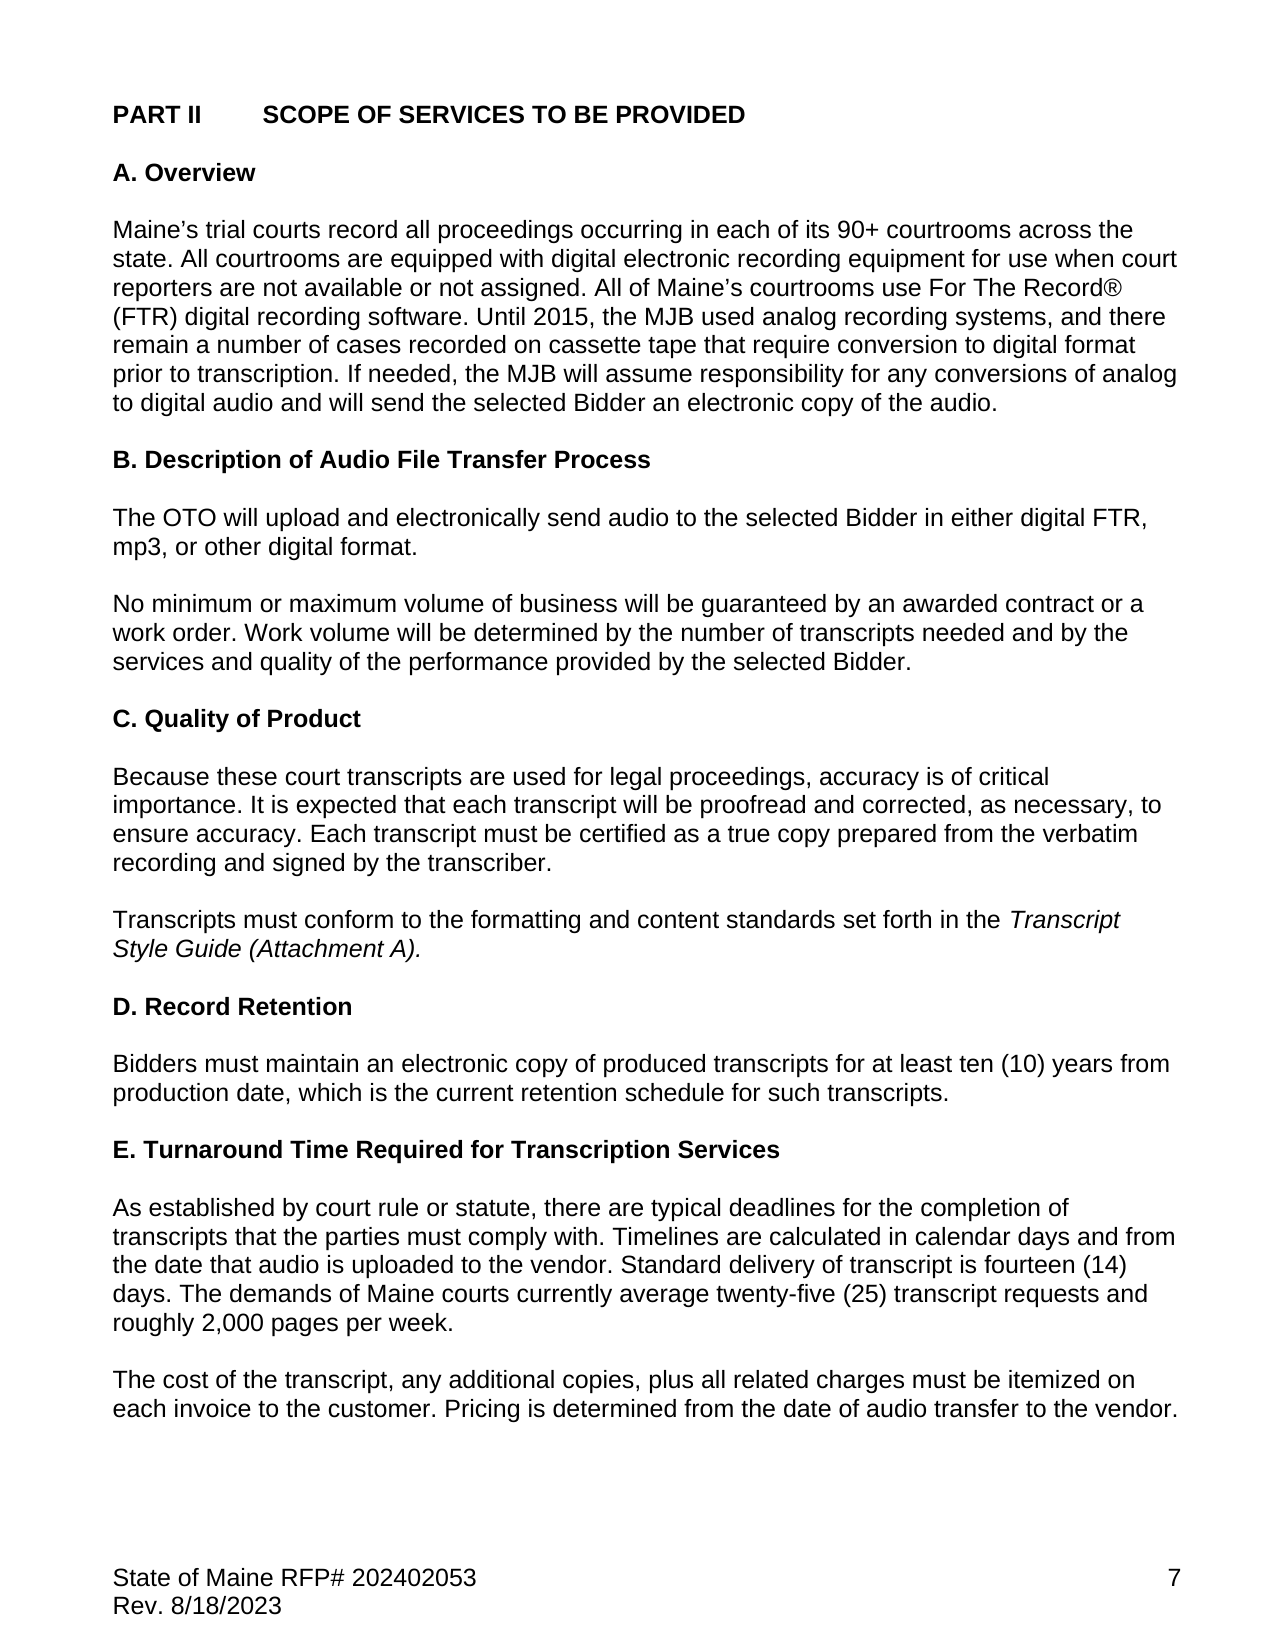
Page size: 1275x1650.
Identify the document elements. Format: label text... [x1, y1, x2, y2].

text Because these court transcripts are used for legal proceedings, accuracy is of critical importance. It is expected that each transcript will be proofread and corrected, as necessary, to ensure accuracy. Each transcript must be certified as a true copy prepared from the verbatim recording and signed by the transcriber. [112, 762, 1181, 877]
text B. Description of Audio File Transfer Process [112, 445, 1181, 474]
text PART II SCOPE OF SERVICES TO BE PROVIDED [112, 100, 1181, 129]
text E. Turnaround Time Required for Transcription Services [112, 1135, 1181, 1164]
text C. Quality of Product [112, 704, 1181, 733]
text No minimum or maximum volume of business will be guaranteed by an awarded contract or a work order. Work volume will be determined by the number of transcripts needed and by the services and quality of the performance provided by the selected Bidder. [112, 589, 1181, 675]
text The OTO will upload and electronically send audio to the selected Bidder in either digital FTR, mp3, or other digital format. [112, 503, 1181, 560]
text A. Overview [112, 158, 1181, 187]
text Transcripts must conform to the formatting and content standards set forth in the Transcript Style Guide (Attachment A). [112, 905, 1181, 963]
text The cost of the transcript, any additional copies, plus all related charges must be itemized on each invoice to the customer. Pricing is determined from the date of audio transfer to the vendor. [112, 1365, 1181, 1423]
text As established by court rule or statute, there are typical deadlines for the completion of transcripts that the parties must comply with. Timelines are calculated in calendar days and from the date that audio is uploaded to the vendor. Standard delivery of transcript is fourteen (14) days. The demands of Maine courts currently average twenty-five (25) transcript requests and roughly 2,000 pages per week. [112, 1193, 1181, 1337]
text Maine’s trial courts record all proceedings occurring in each of its 90+ courtrooms across the state. All courtrooms are equipped with digital electronic recording equipment for use when court reporters are not available or not assigned. All of Maine’s courtrooms use For The Record® (FTR) digital recording software. Until 2015, the MJB used analog recording systems, and there remain a number of cases recorded on cassette tape that require conversion to digital format prior to transcription. If needed, the MJB will assume responsibility for any conversions of analog to digital audio and will send the selected Bidder an electronic copy of the audio. [112, 215, 1181, 417]
text Bidders must maintain an electronic copy of produced transcripts for at least ten (10) years from production date, which is the current retention schedule for such transcripts. [112, 1049, 1181, 1107]
text D. Record Retention [112, 992, 1181, 1020]
